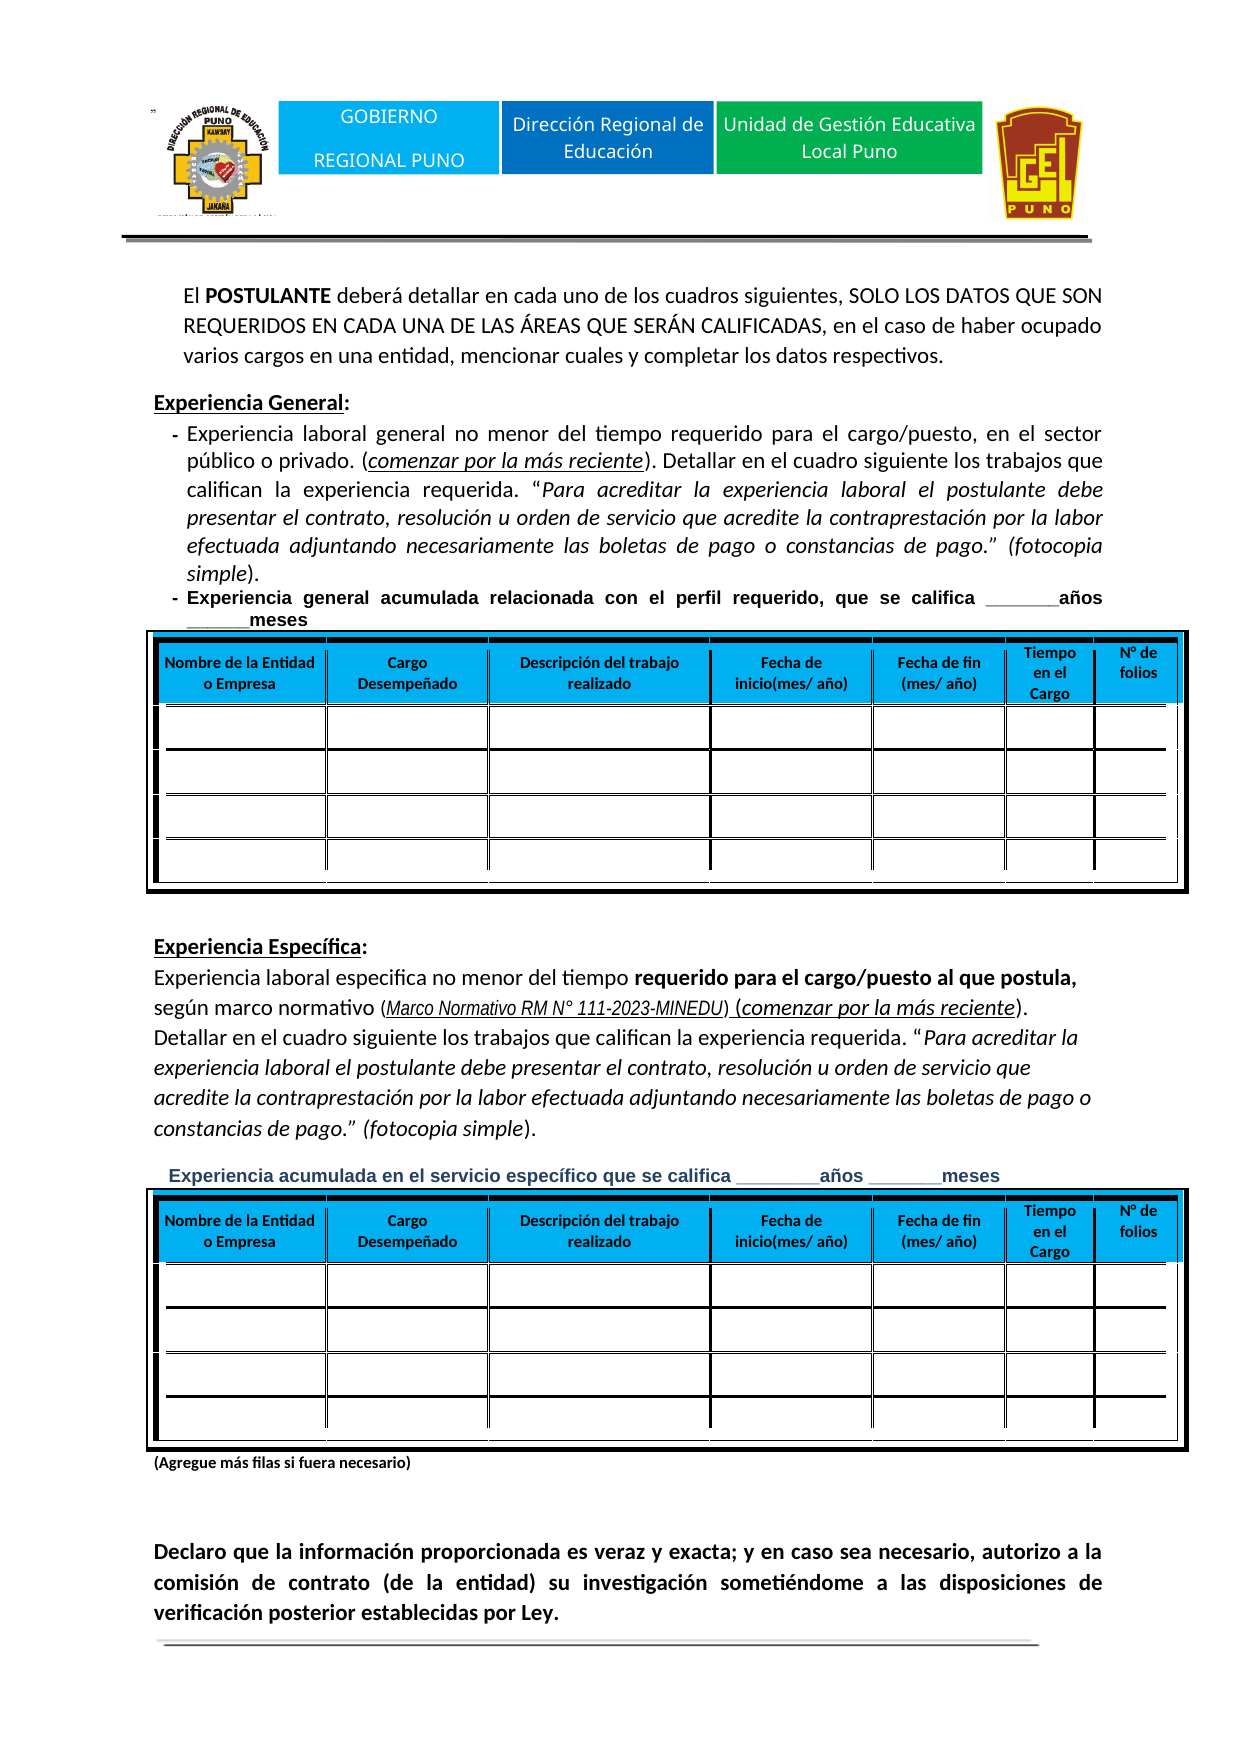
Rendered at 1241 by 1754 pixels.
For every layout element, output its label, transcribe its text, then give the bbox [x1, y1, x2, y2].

table_header Cargo Desempeñado [326, 1196, 489, 1262]
table_header Tiempo en el Cargo [1006, 632, 1094, 703]
table_cell [1096, 748, 1183, 792]
list Experiencia laboral general no menor del tiempo requerido para el cargo/puesto, en el sector público o privado. (comenzar por la más reciente). Detallar en el cuadro siguiente los trabajos que califican la experiencia requerida. “Para acreditar la experiencia laboral el postulante debe presentar el contrato, resolución u orden de servicio que acredite la contraprestación por la labor efectuada adjuntando necesariamente las boletas de pago o constancias de pago.” (fotocopia simple). [172, 419, 1104, 587]
table_header Fecha de inicio(mes/ año) [710, 638, 873, 703]
picture [151, 101, 291, 216]
subtitle Experiencia acumulada en el servicio específico que se califica ________años _______meses [153, 1165, 1104, 1186]
table_cell [712, 751, 871, 792]
table_cell [712, 1265, 871, 1306]
text (Agregue más filas si fuera necesario) [153, 1452, 1104, 1472]
table_cell [490, 751, 709, 792]
list Experiencia general acumulada relacionada con el perfil requerido, que se califica _______años ______meses [172, 587, 1104, 630]
table_cell [1094, 1262, 1183, 1306]
table_cell [1007, 1265, 1093, 1306]
table_cell [153, 1351, 326, 1395]
table_cell [1006, 840, 1094, 881]
table_header Fecha de inicio(mes/ año) [710, 1196, 873, 1262]
table_cell [490, 1265, 709, 1306]
table_cell [1096, 1306, 1177, 1351]
table_cell [1094, 1395, 1177, 1439]
table_cell [489, 1398, 710, 1439]
table_cell [490, 707, 709, 748]
table_header N° de folios [1094, 1190, 1183, 1262]
table_cell [328, 1309, 487, 1351]
table_cell [326, 840, 489, 881]
table_cell [874, 1354, 1004, 1395]
table_cell [490, 1309, 709, 1351]
table_cell [1007, 1309, 1093, 1351]
table_cell [159, 704, 325, 748]
table_cell [710, 1398, 873, 1439]
table_cell [712, 796, 871, 837]
table_cell [710, 840, 873, 881]
table_cell [1096, 704, 1177, 748]
text El POSTULANTE deberá detallar en cada uno de los cuadros siguientes, SOLO LOS DATOS QUE SON REQUERIDOS EN CADA UNA DE LAS ÁREAS QUE SERÁN CALIFICADAS, en el caso de haber ocupado varios cargos en una entidad, mencionar cuales y completar los datos respectivos. [183, 281, 1104, 369]
table_cell [1178, 1306, 1183, 1351]
table_cell [874, 796, 1004, 837]
table_cell [712, 707, 871, 748]
table_cell [328, 1354, 487, 1395]
table_cell [489, 840, 710, 881]
table_header Nombre de la Entidad o Empresa [159, 1201, 326, 1262]
text Experiencia laboral especifica no menor del tiempo requerido para el cargo/puesto al que postula, según marco normativo (Marco Normativo RM N° 111-2023-MINEDU) (comenzar por la más reciente). Detallar en el cuadro siguiente los trabajos que califican la experiencia requerida. “Para acreditar la experiencia laboral el postulante debe presentar el contrato, resolución u orden de servicio que acredite la contraprestación por la labor efectuada adjuntando necesariamente las boletas de pago o constancias de pago.” (fotocopia simple). [153, 963, 1104, 1142]
table_cell [328, 1265, 487, 1306]
table_cell [874, 751, 1004, 792]
text Experiencia Específica: [153, 932, 1104, 961]
table_cell [153, 1262, 326, 1306]
table_header N° de folios [1094, 632, 1183, 703]
table_cell [1096, 793, 1177, 837]
table_cell [874, 1309, 1004, 1351]
table_cell [1094, 1351, 1183, 1395]
table_cell [1178, 1395, 1183, 1439]
table_cell [1094, 837, 1183, 881]
table_cell [490, 1354, 709, 1395]
table_cell [328, 796, 487, 837]
table_cell [1178, 793, 1183, 837]
table_cell [153, 837, 326, 881]
table_cell [873, 840, 1006, 881]
table_cell [874, 707, 1004, 748]
table_cell [1007, 1354, 1093, 1395]
table_header Fecha de fin (mes/ año) [873, 638, 1006, 703]
table_cell [159, 1306, 325, 1351]
table_cell [873, 1398, 1006, 1439]
table_cell [328, 751, 487, 792]
table_cell [159, 1395, 326, 1439]
table_cell [153, 748, 325, 792]
picture [989, 105, 1084, 221]
table_header Fecha de fin (mes/ año) [873, 1196, 1006, 1262]
table_header Descripción del trabajo realizado [489, 1190, 710, 1262]
table_cell [874, 1265, 1004, 1306]
table_header Nombre de la Entidad o Empresa [159, 643, 326, 703]
table_cell [1006, 1398, 1094, 1439]
table_cell [1007, 707, 1093, 748]
text Experiencia General: [153, 388, 1104, 416]
table_cell [1007, 796, 1093, 837]
table_cell [326, 1398, 489, 1439]
table_cell [328, 707, 487, 748]
picture [155, 1638, 1041, 1648]
table_cell [1178, 704, 1183, 748]
table_cell [712, 1354, 871, 1395]
table_header Cargo Desempeñado [326, 638, 489, 703]
text Declaro que la información proporcionada es veraz y exacta; y en caso sea necesario, autorizo a la comisión de contrato (de la entidad) su investigación sometiéndome a las disposiciones de verificación posterior establecidas por Ley. [153, 1537, 1104, 1626]
table_cell [490, 796, 709, 837]
table_cell [1007, 751, 1093, 792]
table_cell [712, 1309, 871, 1351]
table_cell [159, 793, 325, 837]
table_header Tiempo en el Cargo [1006, 1190, 1094, 1262]
table_header Descripción del trabajo realizado [489, 632, 710, 703]
